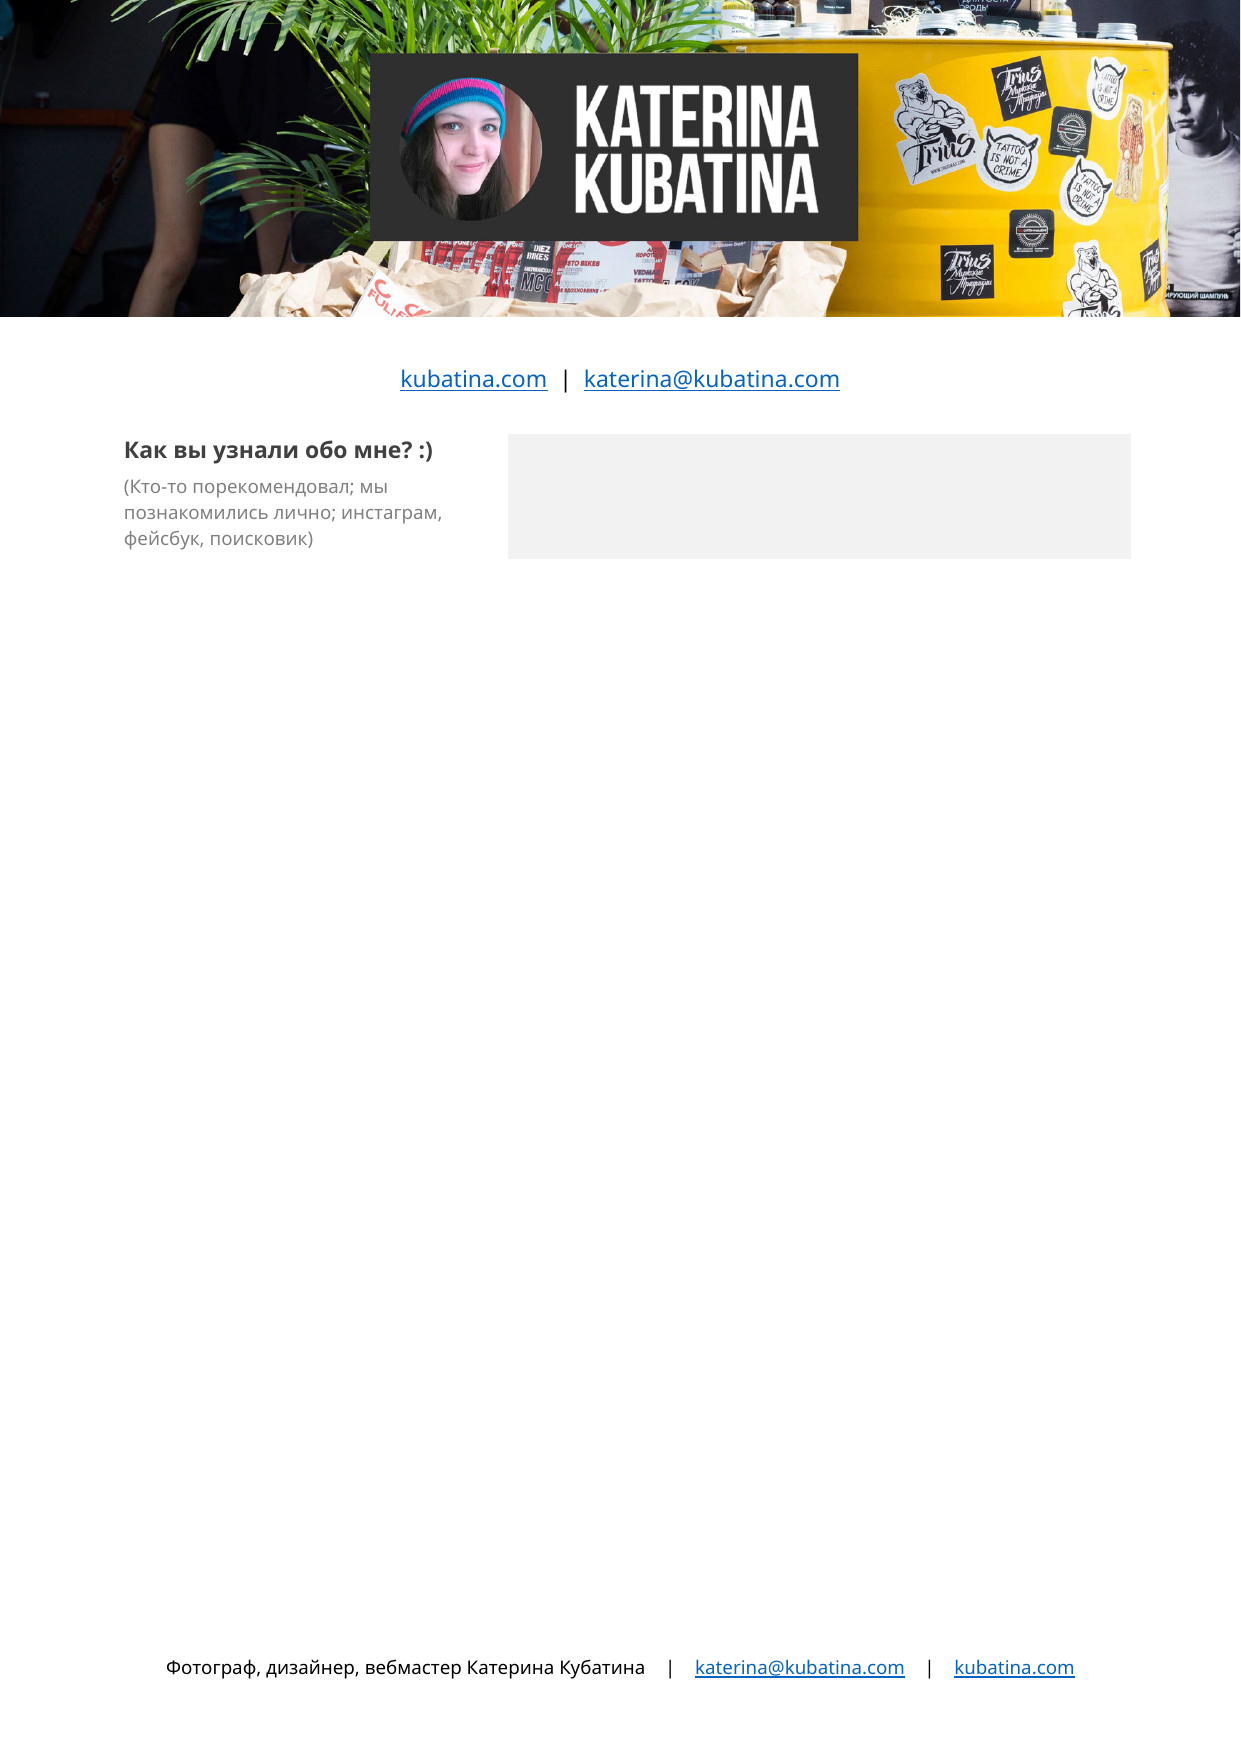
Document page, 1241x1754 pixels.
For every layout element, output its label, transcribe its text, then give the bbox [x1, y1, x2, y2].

table_cell Как вы узнали обо мне? :) (Кто-то порекомендовал; мы познакомились лично; инстаграм, фейсбук, поисковик) [113, 434, 508, 559]
picture [0, 0, 1241, 317]
table_cell [508, 434, 1131, 559]
